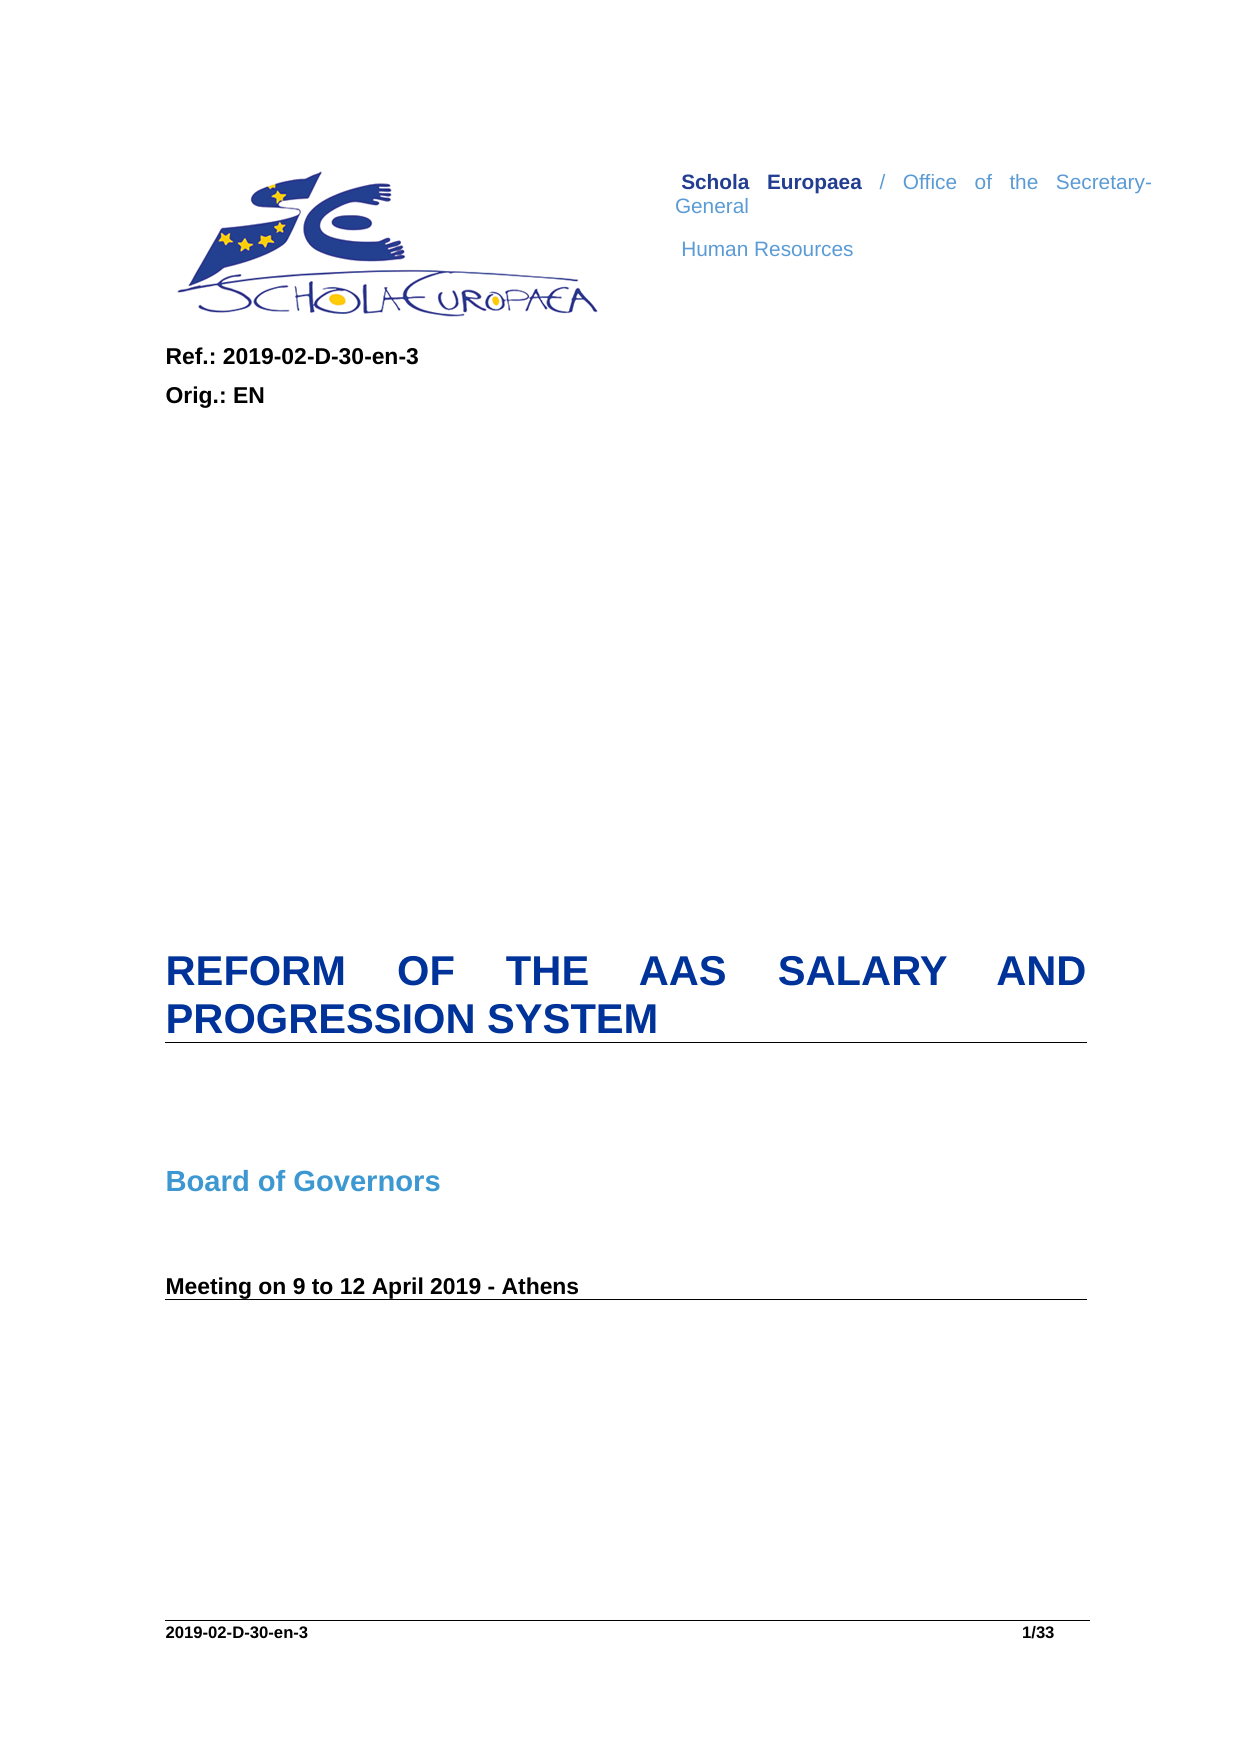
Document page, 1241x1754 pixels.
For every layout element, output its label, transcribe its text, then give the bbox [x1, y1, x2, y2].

table_header Schola Europaea / Office of the Secretary-General Human Resources [681, 158, 1152, 330]
subtitle Meeting on 9 to 12 April 2019 - Athens [165, 1273, 1087, 1299]
text Ref.: 2019-02-D-30-en-3 [165, 343, 1087, 369]
title ReFORM OF THE AAS SALARY AND PROGRESSION SYSTEM [165, 946, 1087, 1042]
picture [171, 170, 604, 318]
subtitle Board of Governors [165, 1164, 1087, 1198]
text Orig.: EN [165, 382, 1087, 408]
table_header [166, 158, 681, 330]
